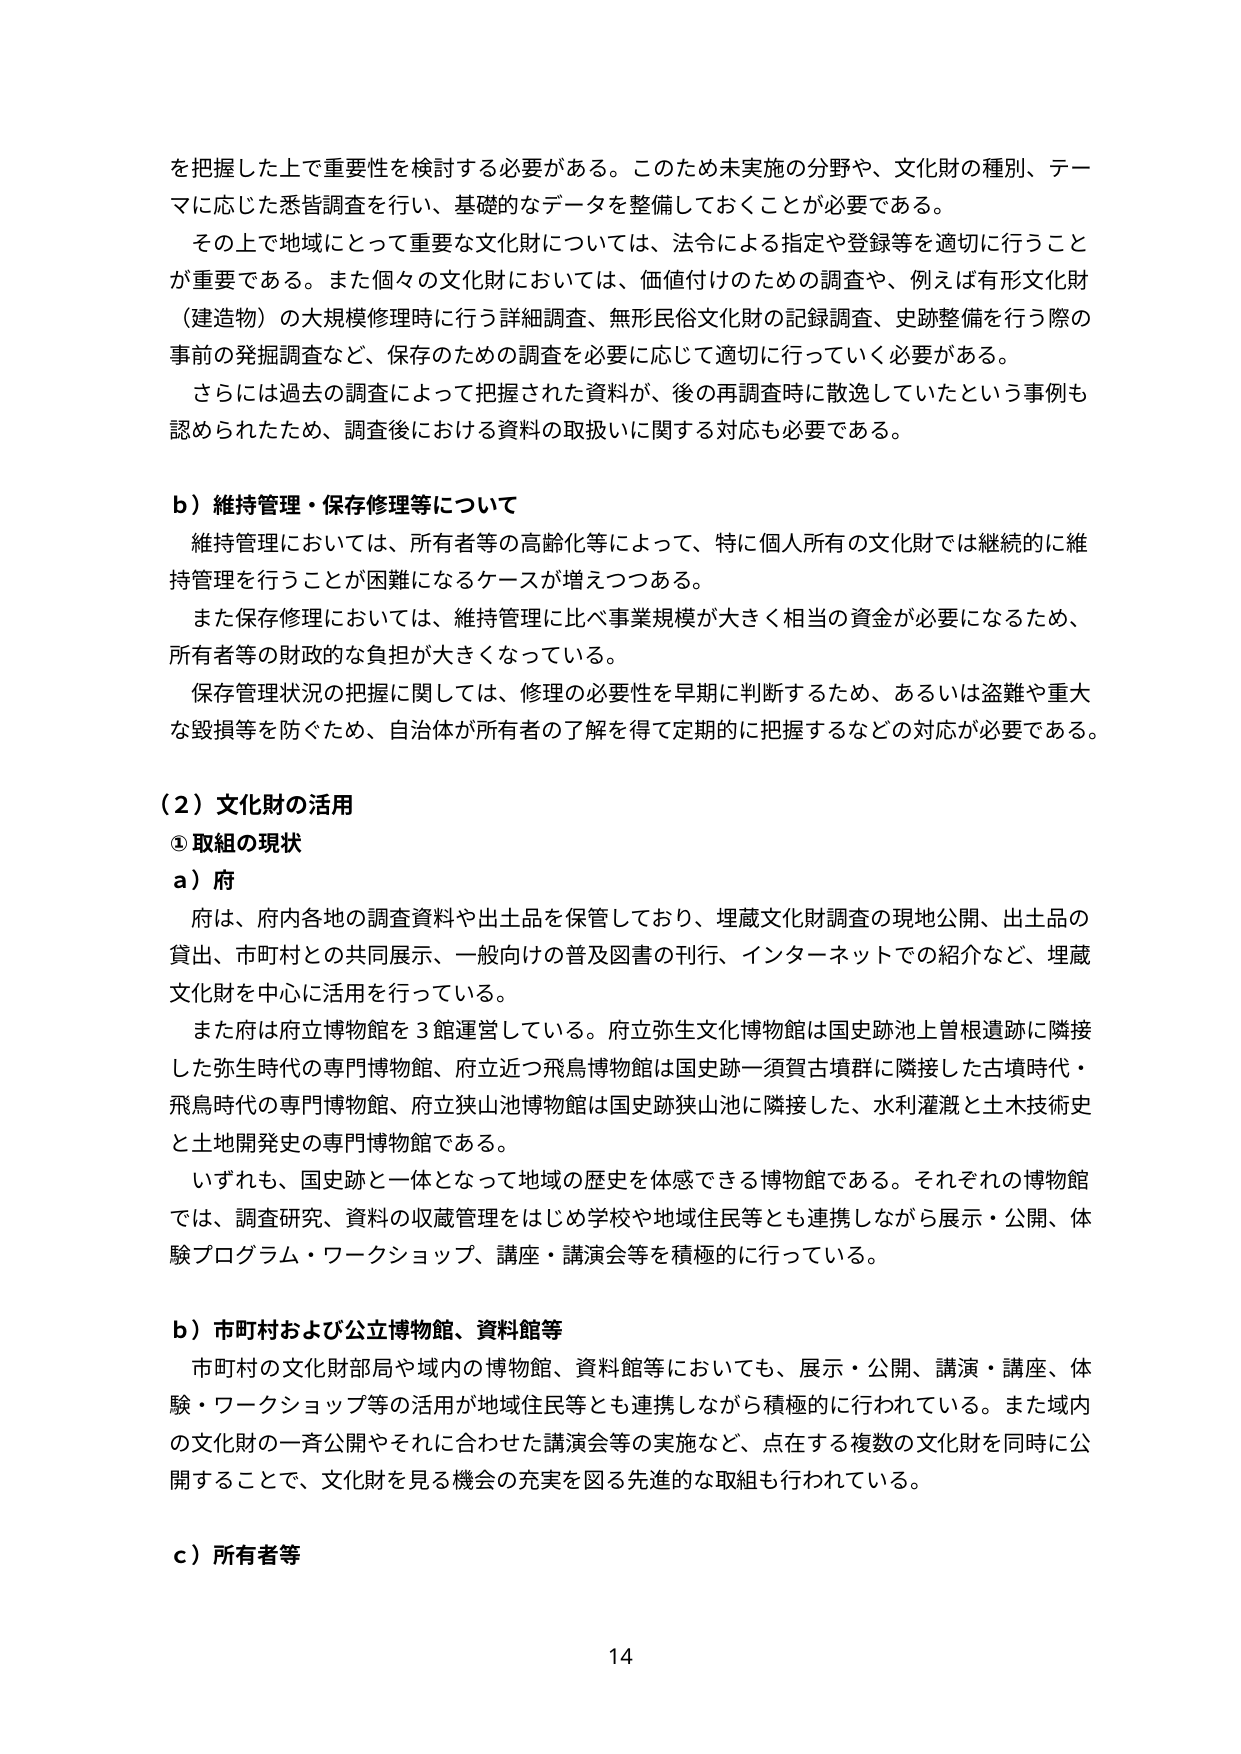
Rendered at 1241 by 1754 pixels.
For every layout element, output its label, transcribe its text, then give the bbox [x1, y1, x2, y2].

text ｂ）維持管理・保存修理等について [148, 485, 1092, 523]
text また保存修理においては、維持管理に比べ事業規模が大きく相当の資金が必要になるため、所有者等の財政的な負担が大きくなっている。 [169, 598, 1092, 673]
text 市町村の文化財部局や域内の博物館、資料館等においても、展示・公開、講演・講座、体験・ワークショップ等の活用が地域住民等とも連携しながら積極的に行われている。また域内の文化財の一斉公開やそれに合わせた講演会等の実施など、点在する複数の文化財を同時に公開することで、文化財を見る機会の充実を図る先進的な取組も行われている。 [169, 1348, 1092, 1498]
text 維持管理においては、所有者等の高齢化等によって、特に個人所有の文化財では継続的に維持管理を行うことが困難になるケースが増えつつある。 [169, 523, 1092, 598]
text また府は府立博物館を3館運営している。府立弥生文化博物館は国史跡池上曽根遺跡に隣接した弥生時代の専門博物館、府立近つ飛鳥博物館は国史跡一須賀古墳群に隣接した古墳時代・飛鳥時代の専門博物館、府立狭山池博物館は国史跡狭山池に隣接した、水利灌漑と土木技術史と土地開発史の専門博物館である。 [148, 1010, 1092, 1160]
text 府は、府内各地の調査資料や出土品を保管しており、埋蔵文化財調査の現地公開、出土品の貸出、市町村との共同展示、一般向けの普及図書の刊行、インターネットでの紹介など、埋蔵文化財を中心に活用を行っている。 [169, 898, 1092, 1010]
text いずれも、国史跡と一体となって地域の歴史を体感できる博物館である。それぞれの博物館では、調査研究、資料の収蔵管理をはじめ学校や地域住民等とも連携しながら展示・公開、体験プログラム・ワークショップ、講座・講演会等を積極的に行っている。 [169, 1160, 1092, 1273]
text 保存管理状況の把握に関しては、修理の必要性を早期に判断するため、あるいは盗難や重大な毀損等を防ぐため、自治体が所有者の了解を得て定期的に把握するなどの対応が必要である。 [169, 673, 1092, 748]
text （２）文化財の活用 [148, 785, 1092, 823]
text ｂ）市町村および公立博物館、資料館等 [148, 1310, 1092, 1348]
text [169, 148, 1092, 223]
text ｃ）所有者等 [148, 1535, 1092, 1573]
text さらには過去の調査によって把握された資料が、後の再調査時に散逸していたという事例も認められたため、調査後における資料の取扱いに関する対応も必要である。 [169, 373, 1092, 448]
text ａ）府 [148, 860, 1092, 898]
text その上で地域にとって重要な文化財については、法令による指定や登録等を適切に行うことが重要である。また個々の文化財においては、価値付けのための調査や、例えば有形文化財（建造物）の大規模修理時に行う詳細調査、無形民俗文化財の記録調査、史跡整備を行う際の事前の発掘調査など、保存のための調査を必要に応じて適切に行っていく必要がある。 [169, 223, 1092, 373]
text ①取組の現状 [148, 823, 1092, 860]
